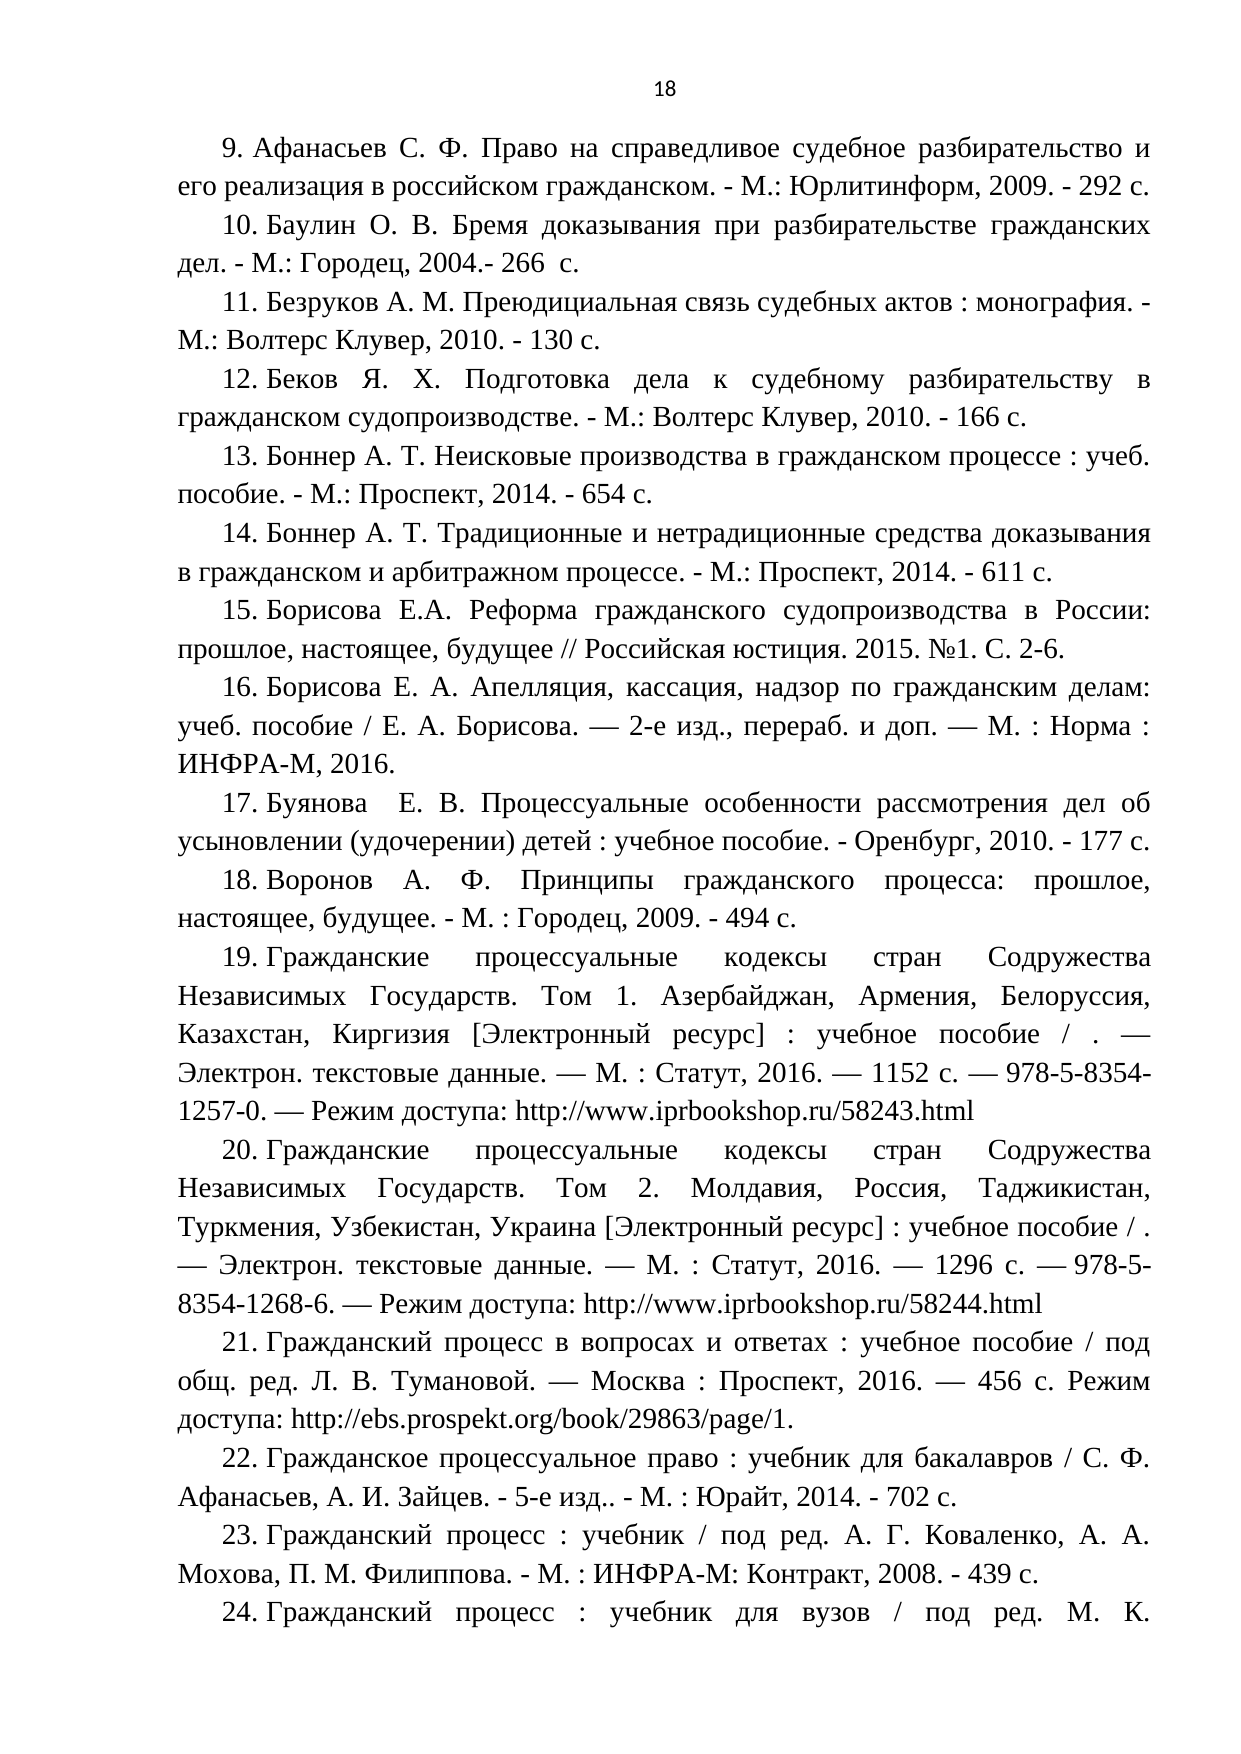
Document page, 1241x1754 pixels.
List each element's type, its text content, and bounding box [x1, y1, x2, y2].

list Гражданское процессуальное право : учебник для бакалавров / С. Ф. Афанасьев, А. И. Зайцев. - 5-е изд.. - М. : Юрайт, 2014. - 702 с. [177, 1440, 1152, 1512]
list Афанасьев С. Ф. Право на справедливое судебное разбирательство и его реализация в российском гражданском. - М.: Юрлитинформ, 2009. - 292 с. [177, 130, 1152, 202]
list Безруков А. М. Преюдициальная связь судебных актов : монография. - М.: Волтерс Клувер, 2010. - 130 с. [177, 284, 1152, 356]
list Баулин О. В. Бремя доказывания при разбирательстве гражданских дел. - М.: Городец, 2004.- 266 с. [177, 207, 1152, 279]
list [177, 1594, 1152, 1628]
list Гражданские процессуальные кодексы стран Содружества Независимых Государств. Том 1. Азербайджан, Армения, Белоруссия, Казахстан, Киргизия [Электронный ресурс] : учебное пособие / . — Электрон. текстовые данные. — М. : Статут, 2016. — 1152 c. — 978-5-8354-1257-0. — Режим доступа: http://www.iprbookshop.ru/58243.html [177, 939, 1152, 1127]
list Борисова Е. А. Апелляция, кассация, надзор по гражданским делам: учеб. пособие / Е. А. Борисова. — 2-е изд., перераб. и доп. — М. : Норма : ИНФРА-М, 2016. [177, 669, 1152, 780]
list Борисова Е.А. Реформа гражданского судопроизводства в России: прошлое, настоящее, будущее // Российская юстиция. 2015. №1. С. 2-6. [177, 592, 1152, 664]
list Боннер А. Т. Неисковые производства в гражданском процессе : учеб. пособие. - М.: Проспект, 2014. - 654 с. [177, 438, 1152, 510]
list Гражданский процесс в вопросах и ответах : учебное пособие / под общ. ред. Л. В. Тумановой. — Москва : Проспект, 2016. — 456 с. Режим доступа: http://ebs.prospekt.org/book/29863/page/1. [177, 1324, 1152, 1435]
list Гражданский процесс : учебник / под ред. А. Г. Коваленко, А. А. Мохова, П. М. Филиппова. - М. : ИНФРА-М: Контракт, 2008. - 439 с. [177, 1517, 1152, 1589]
list Боннер А. Т. Традиционные и нетрадиционные средства доказывания в гражданском и арбитражном процессе. - М.: Проспект, 2014. - 611 с. [177, 515, 1152, 587]
list Беков Я. Х. Подготовка дела к судебному разбирательству в гражданском судопроизводстве. - М.: Волтерс Клувер, 2010. - 166 с. [177, 361, 1152, 433]
list Гражданские процессуальные кодексы стран Содружества Независимых Государств. Том 2. Молдавия, Россия, Таджикистан, Туркмения, Узбекистан, Украина [Электронный ресурс] : учебное пособие / . — Электрон. текстовые данные. — М. : Статут, 2016. — 1296 c. — 978-5-8354-1268-6. — Режим доступа: http://www.iprbookshop.ru/58244.html [177, 1132, 1152, 1319]
list Воронов А. Ф. Принципы гражданского процесса: прошлое, настоящее, будущее. - М. : Городец, 2009. - 494 с. [177, 862, 1152, 934]
list Буянова Е. В. Процессуальные особенности рассмотрения дел об усыновлении (удочерении) детей : учебное пособие. - Оренбург, 2010. - 177 с. [177, 785, 1152, 857]
